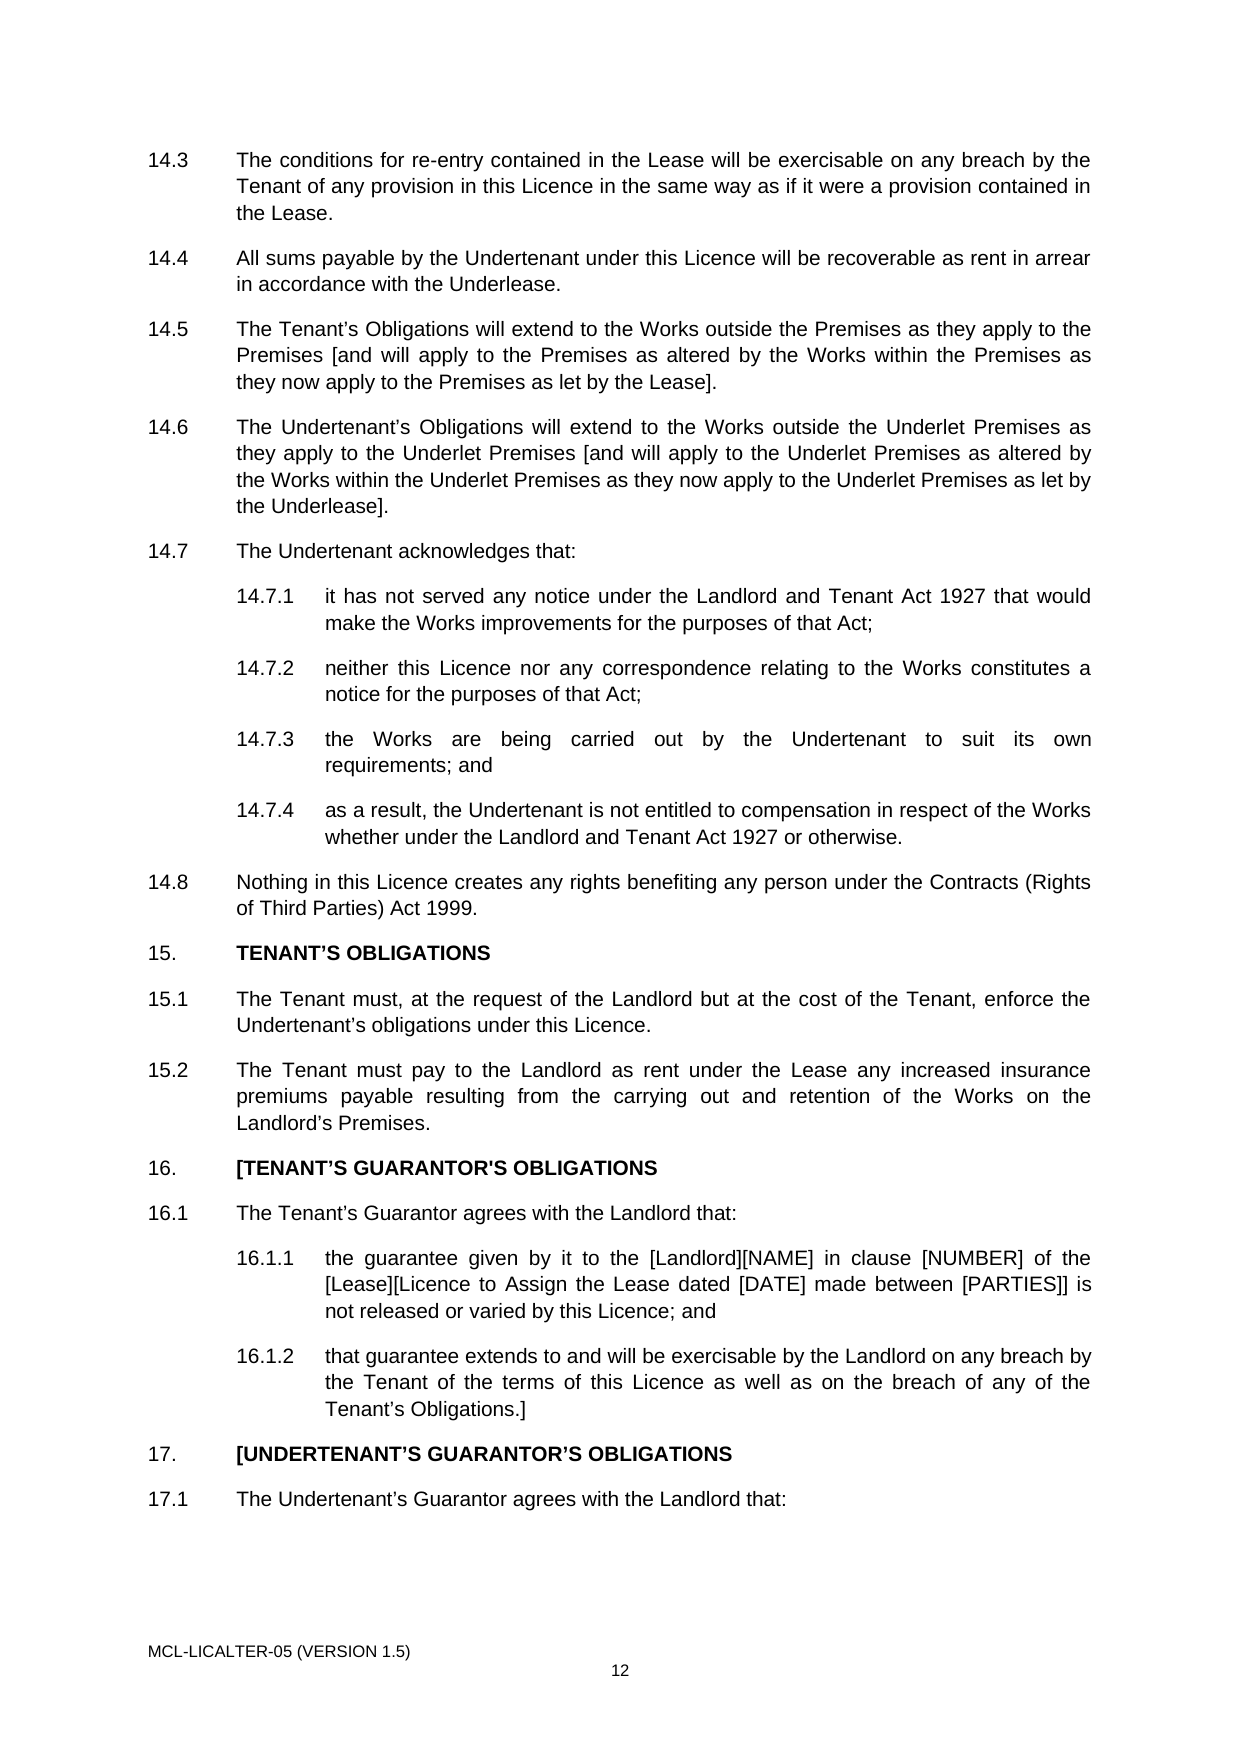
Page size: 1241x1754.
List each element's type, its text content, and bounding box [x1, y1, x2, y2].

subtitle The Tenant’s Obligations will extend to the Works outside the Premises as they apply to the Premises [and will apply to the Premises as altered by the Works within the Premises as they now apply to the Premises as let by the Lease]. [148, 317, 1093, 393]
subtitle The Undertenant’s Guarantor agrees with the Landlord that: [148, 1487, 1093, 1511]
subtitle the Works are being carried out by the Undertenant to suit its own requirements; and [236, 727, 1093, 777]
subtitle Tenant’s obligations [148, 941, 1093, 965]
subtitle The Undertenant acknowledges that: [148, 539, 1093, 563]
subtitle neither this Licence nor any correspondence relating to the Works constitutes a notice for the purposes of that Act; [236, 655, 1093, 706]
subtitle [Tenant’s Guarantor's obligations [148, 1156, 1093, 1179]
subtitle [Undertenant’s Guarantor’s obligations [148, 1441, 1093, 1465]
subtitle the guarantee given by it to the [Landlord][NAME] in clause [NUMBER] of the [Lease][Licence to Assign the Lease dated [DATE] made between [PARTIES]] is not released or varied by this Licence; and [236, 1246, 1093, 1322]
subtitle that guarantee extends to and will be exercisable by the Landlord on any breach by the Tenant of the terms of this Licence as well as on the breach of any of the Tenant’s Obligations.] [236, 1344, 1093, 1420]
subtitle The Tenant must pay to the Landlord as rent under the Lease any increased insurance premiums payable resulting from the carrying out and retention of the Works on the Landlord’s Premises. [148, 1058, 1093, 1134]
subtitle The Undertenant’s Obligations will extend to the Works outside the Underlet Premises as they apply to the Underlet Premises [and will apply to the Underlet Premises as altered by the Works within the Underlet Premises as they now apply to the Underlet Premises as let by the Underlease]. [148, 415, 1093, 518]
subtitle as a result, the Undertenant is not entitled to compensation in respect of the Works whether under the Landlord and Tenant Act 1927 or otherwise. [236, 798, 1093, 849]
subtitle All sums payable by the Undertenant under this Licence will be recoverable as rent in arrear in accordance with the Underlease. [148, 245, 1093, 296]
subtitle it has not served any notice under the Landlord and Tenant Act 1927 that would make the Works improvements for the purposes of that Act; [236, 584, 1093, 634]
subtitle The Tenant’s Guarantor agrees with the Landlord that: [148, 1201, 1093, 1225]
subtitle The conditions for re-entry contained in the Lease will be exercisable on any breach by the Tenant of any provision in this Licence in the same way as if it were a provision contained in the Lease. [148, 148, 1093, 224]
subtitle Nothing in this Licence creates any rights benefiting any person under the Contracts (Rights of Third Parties) Act 1999. [148, 870, 1093, 920]
subtitle The Tenant must, at the request of the Landlord but at the cost of the Tenant, enforce the Undertenant’s obligations under this Licence. [148, 986, 1093, 1037]
